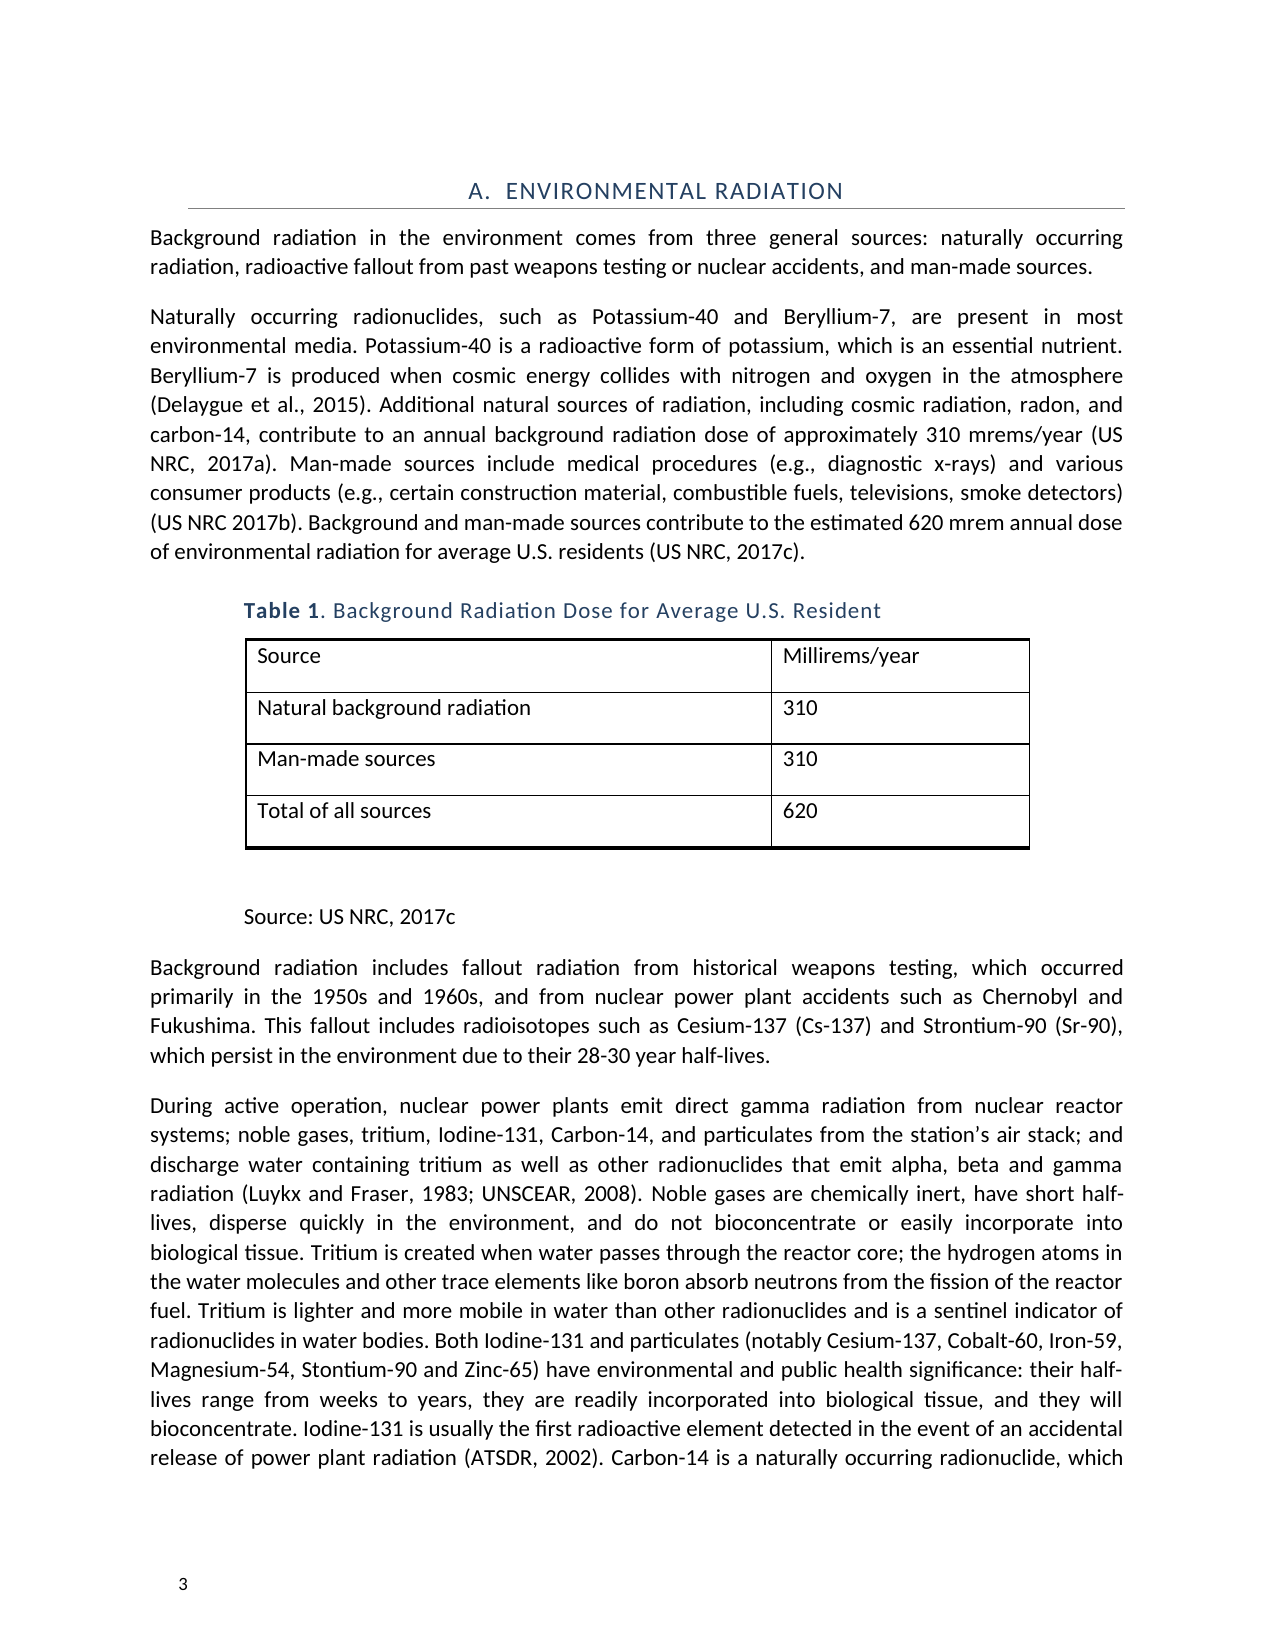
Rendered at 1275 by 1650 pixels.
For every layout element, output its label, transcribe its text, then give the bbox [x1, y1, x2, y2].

table_cell Natural background radiation [247, 693, 771, 743]
table_cell 310 [772, 693, 1029, 743]
table_header Millirems/year [772, 641, 1029, 691]
table_cell 310 [772, 745, 1029, 795]
table_header Source [247, 641, 771, 691]
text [150, 1091, 1125, 1471]
table_cell 620 [772, 796, 1029, 846]
table_cell Total of all sources [247, 796, 771, 846]
text Naturally occurring radionuclides, such as Potassium-40 and Beryllium-7, are present in most environmental media. Potassium-40 is a radioactive form of potassium, which is an essential nutrient. Beryllium-7 is produced when cosmic energy collides with nitrogen and oxygen in the atmosphere (Delaygue et al., 2015). Additional natural sources of radiation, including cosmic radiation, radon, and carbon-14, contribute to an annual background radiation dose of approximately 310 mrems/year (US NRC, 2017a). Man-made sources include medical procedures (e.g., diagnostic x-rays) and various consumer products (e.g., certain construction material, combustible fuels, televisions, smoke detectors) (US NRC 2017b). Background and man-made sources contribute to the estimated 620 mrem annual dose of environmental radiation for average U.S. residents (US NRC, 2017c). [150, 302, 1125, 565]
table_cell Man-made sources [247, 745, 771, 795]
text Source: US NRC, 2017c [244, 902, 1125, 930]
subtitle Environmental Radiation [187, 175, 1125, 209]
text Background radiation in the environment comes from three general sources: naturally occurring radiation, radioactive fallout from past weapons testing or nuclear accidents, and man-made sources. [150, 223, 1125, 280]
text Background radiation includes fallout radiation from historical weapons testing, which occurred primarily in the 1950s and 1960s, and from nuclear power plant accidents such as Chernobyl and Fukushima. This fallout includes radioisotopes such as Cesium-137 (Cs-137) and Strontium-90 (Sr-90), which persist in the environment due to their 28-30 year half-lives. [150, 953, 1125, 1069]
subtitle Table 1. Background Radiation Dose for Average U.S. Resident [244, 596, 1125, 624]
